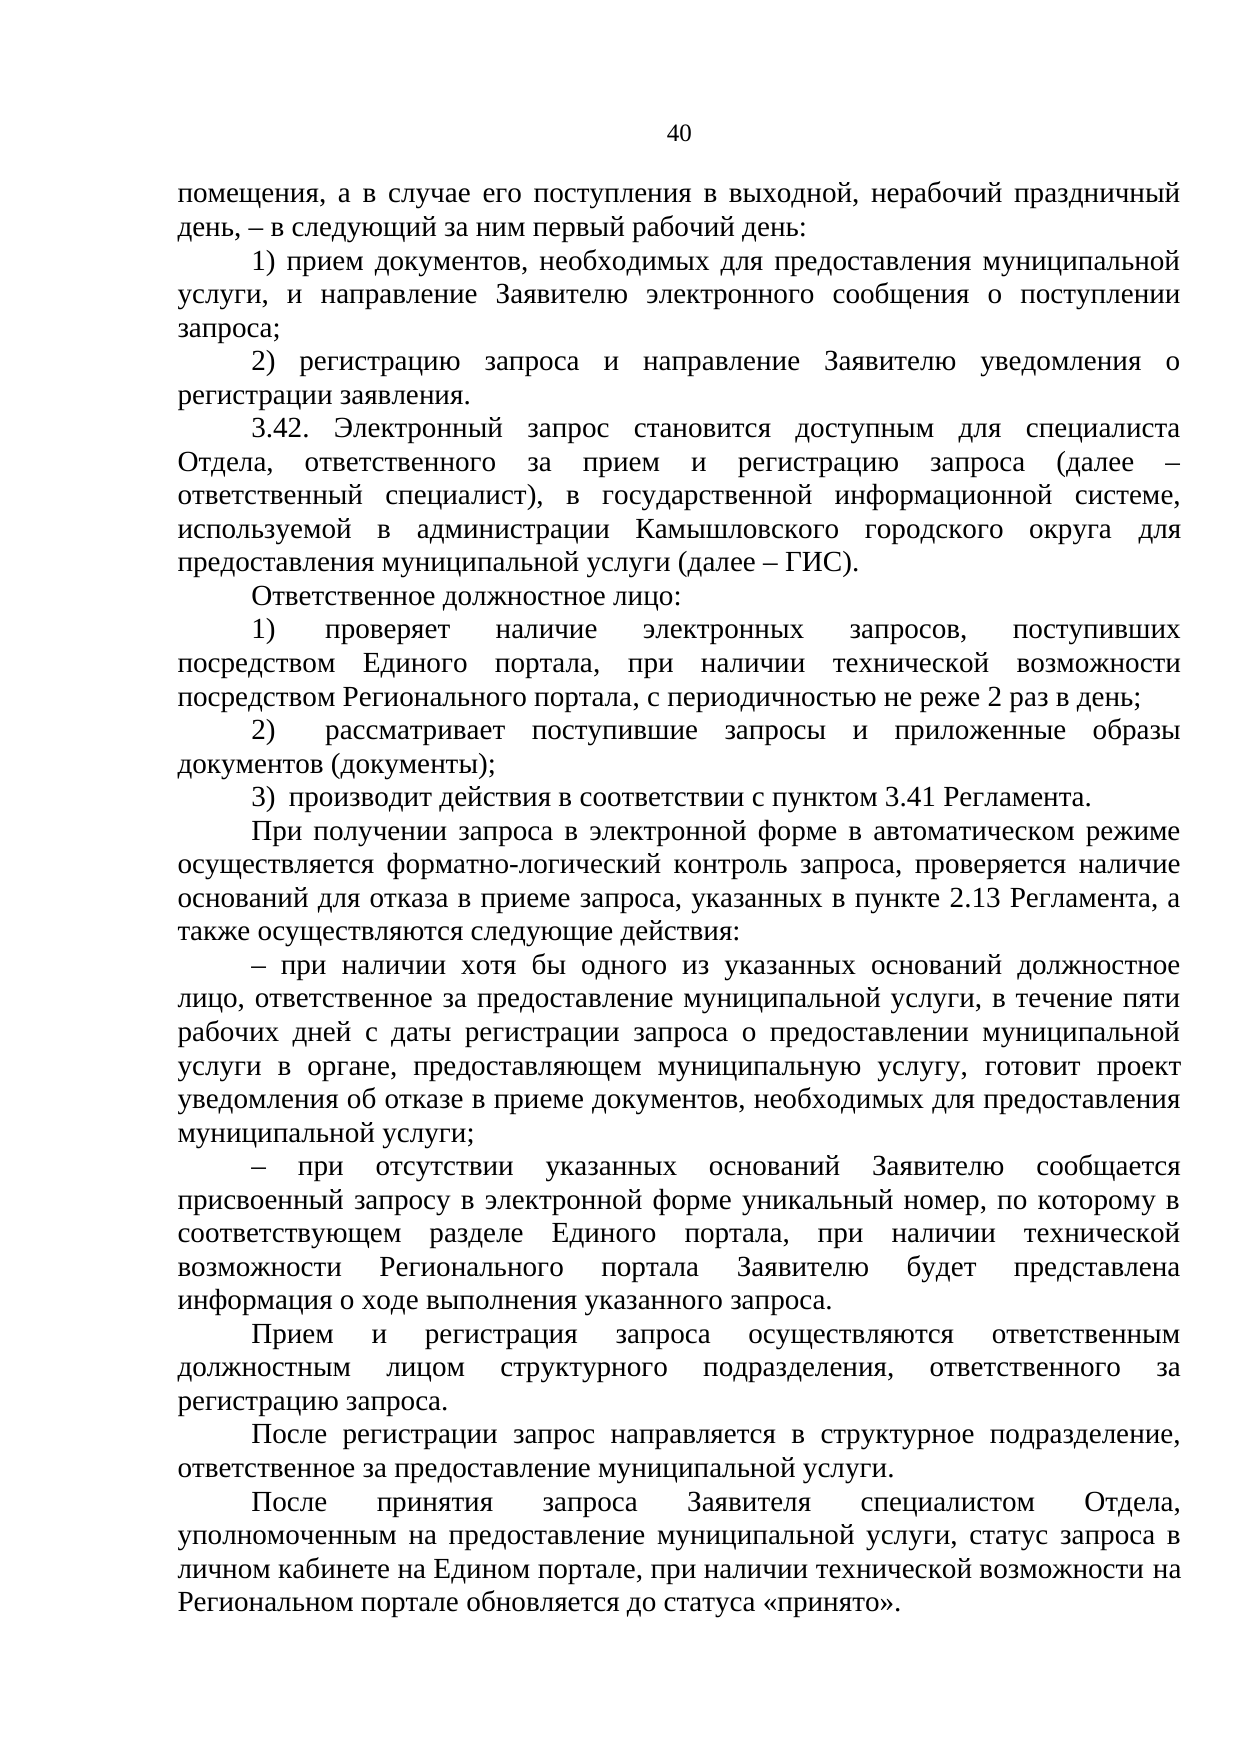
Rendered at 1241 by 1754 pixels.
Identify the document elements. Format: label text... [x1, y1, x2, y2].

text 1) прием документов, необходимых для предоставления муниципальной услуги, и направление Заявителю электронного сообщения о поступлении запроса; [177, 243, 1181, 343]
text После регистрации запрос направляется в структурное подразделение, ответственное за предоставление муниципальной услуги. [177, 1417, 1181, 1484]
text После принятия запроса Заявителя специалистом Отдела, уполномоченным на предоставление муниципальной услуги, статус запроса в личном кабинете на Едином портале, при наличии технической возможности на Региональном портале обновляется до статуса «принято». [177, 1484, 1181, 1618]
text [177, 176, 1181, 243]
text – при наличии хотя бы одного из указанных оснований должностное лицо, ответственное за предоставление муниципальной услуги, в течение пяти рабочих дней с даты регистрации запроса о предоставлении муниципальной услуги в органе, предоставляющем муниципальную услугу, готовит проект уведомления об отказе в приеме документов, необходимых для предоставления муниципальной услуги; [177, 947, 1181, 1148]
list проверяет наличие электронных запросов, поступивших посредством Единого портала, при наличии технической возможности посредством Регионального портала, с периодичностью не реже 2 раз в день; [177, 612, 1181, 712]
text Прием и регистрация запроса осуществляются ответственным должностным лицом структурного подразделения, ответственного за регистрацию запроса. [177, 1316, 1181, 1417]
list рассматривает поступившие запросы и приложенные образы документов (документы); [177, 712, 1181, 779]
text 3.42. Электронный запрос становится доступным для специалиста Отдела, ответственного за прием и регистрацию запроса (далее – ответственный специалист), в государственной информационной системе, используемой в администрации Камышловского городского округа для предоставления муниципальной услуги (далее – ГИС). [177, 410, 1181, 578]
text – при отсутствии указанных оснований Заявителю сообщается присвоенный запросу в электронной форме уникальный номер, по которому в соответствующем разделе Единого портала, при наличии технической возможности Регионального портала Заявителю будет представлена информация о ходе выполнения указанного запроса. [177, 1148, 1181, 1316]
text 2) регистрацию запроса и направление Заявителю уведомления о регистрации заявления. [177, 343, 1181, 410]
list производит действия в соответствии с пунктом 3.41 Регламента. [251, 779, 1181, 813]
text При получении запроса в электронной форме в автоматическом режиме осуществляется форматно-логический контроль запроса, проверяется наличие оснований для отказа в приеме запроса, указанных в пункте 2.13 Регламента, а также осуществляются следующие действия: [177, 813, 1181, 947]
text Ответственное должностное лицо: [177, 578, 1181, 612]
